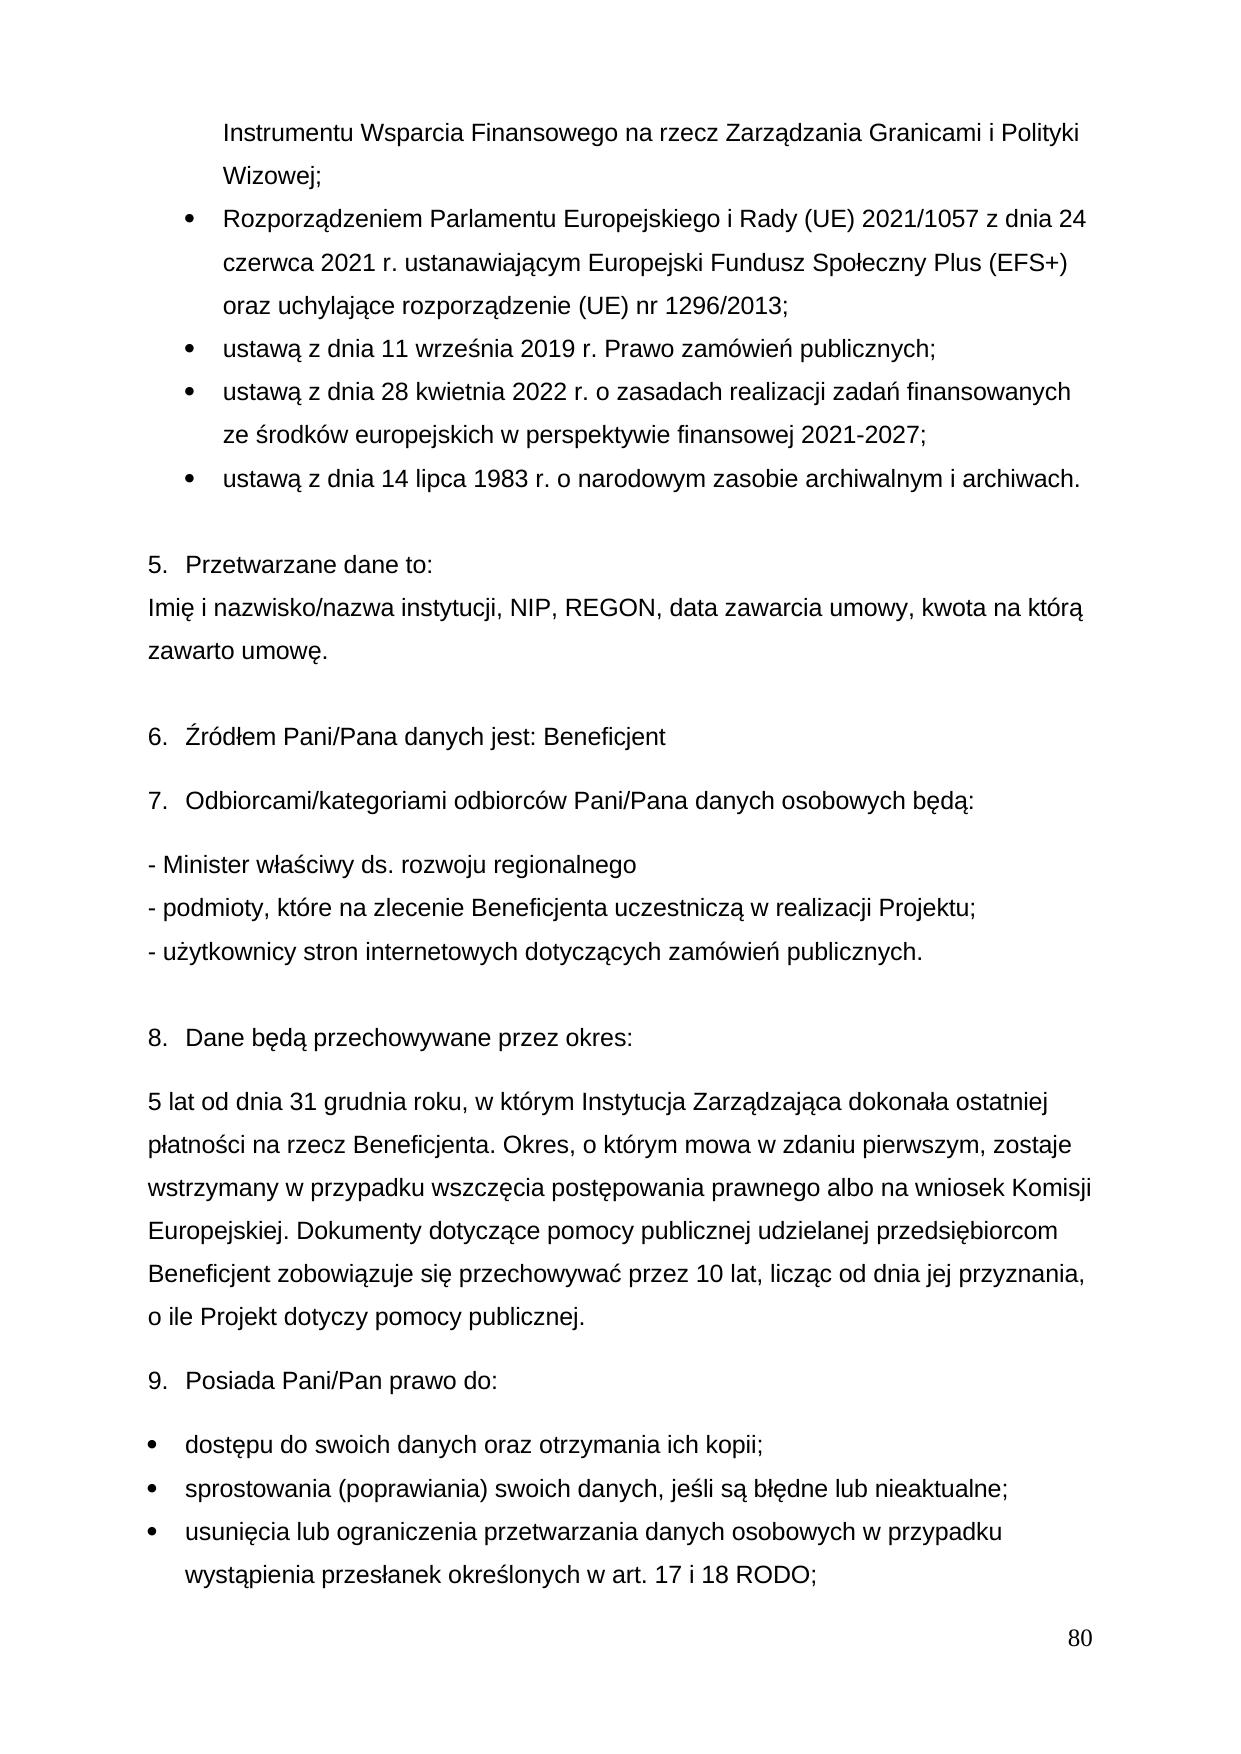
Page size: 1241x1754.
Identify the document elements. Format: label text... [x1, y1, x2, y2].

text - podmioty, które na zlecenie Beneficjenta uczestniczą w realizacji Projektu; [148, 893, 1092, 922]
text - Minister właściwy ds. rozwoju regionalnego [148, 850, 1092, 879]
list Źródłem Pani/Pana danych jest: Beneficjent [148, 722, 1092, 751]
list usunięcia lub ograniczenia przetwarzania danych osobowych w przypadku wystąpienia przesłanek określonych w art. 17 i 18 RODO; [148, 1517, 1092, 1589]
list ustawą z dnia 28 kwietnia 2022 r. o zasadach realizacji zadań finansowanych ze środków europejskich w perspektywie finansowej 2021-2027; [185, 377, 1092, 449]
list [185, 118, 1092, 190]
list sprostowania (poprawiania) swoich danych, jeśli są błędne lub nieaktualne; [148, 1473, 1092, 1502]
list Posiada Pani/Pan prawo do: [148, 1366, 1092, 1395]
text - użytkownicy stron internetowych dotyczących zamówień publicznych. [148, 937, 1092, 965]
list ustawą z dnia 11 września 2019 r. Prawo zamówień publicznych; [185, 334, 1092, 363]
list dostępu do swoich danych oraz otrzymania ich kopii; [148, 1430, 1092, 1459]
text 5 lat od dnia 31 grudnia roku, w którym Instytucja Zarządzająca dokonała ostatniej płatności na rzecz Beneficjenta. Okres, o którym mowa w zdaniu pierwszym, zostaje wstrzymany w przypadku wszczęcia postępowania prawnego albo na wniosek Komisji Europejskiej. Dokumenty dotyczące pomocy publicznej udzielanej przedsiębiorcom Beneficjent zobowiązuje się przechowywać przez 10 lat, licząc od dnia jej przyznania, o ile Projekt dotyczy pomocy publicznej. [148, 1087, 1092, 1331]
list Przetwarzane dane to: [148, 550, 1092, 579]
list Dane będą przechowywane przez okres: [148, 1023, 1092, 1052]
text Imię i nazwisko/nazwa instytucji, NIP, REGON, data zawarcia umowy, kwota na którą zawarto umowę. [148, 593, 1092, 665]
list Rozporządzeniem Parlamentu Europejskiego i Rady (UE) 2021/1057 z dnia 24 czerwca 2021 r. ustanawiającym Europejski Fundusz Społeczny Plus (EFS+) oraz uchylające rozporządzenie (UE) nr 1296/2013; [185, 204, 1092, 319]
list Odbiorcami/kategoriami odbiorców Pani/Pana danych osobowych będą: [148, 786, 1092, 815]
list ustawą z dnia 14 lipca 1983 r. o narodowym zasobie archiwalnym i archiwach. [185, 463, 1092, 492]
